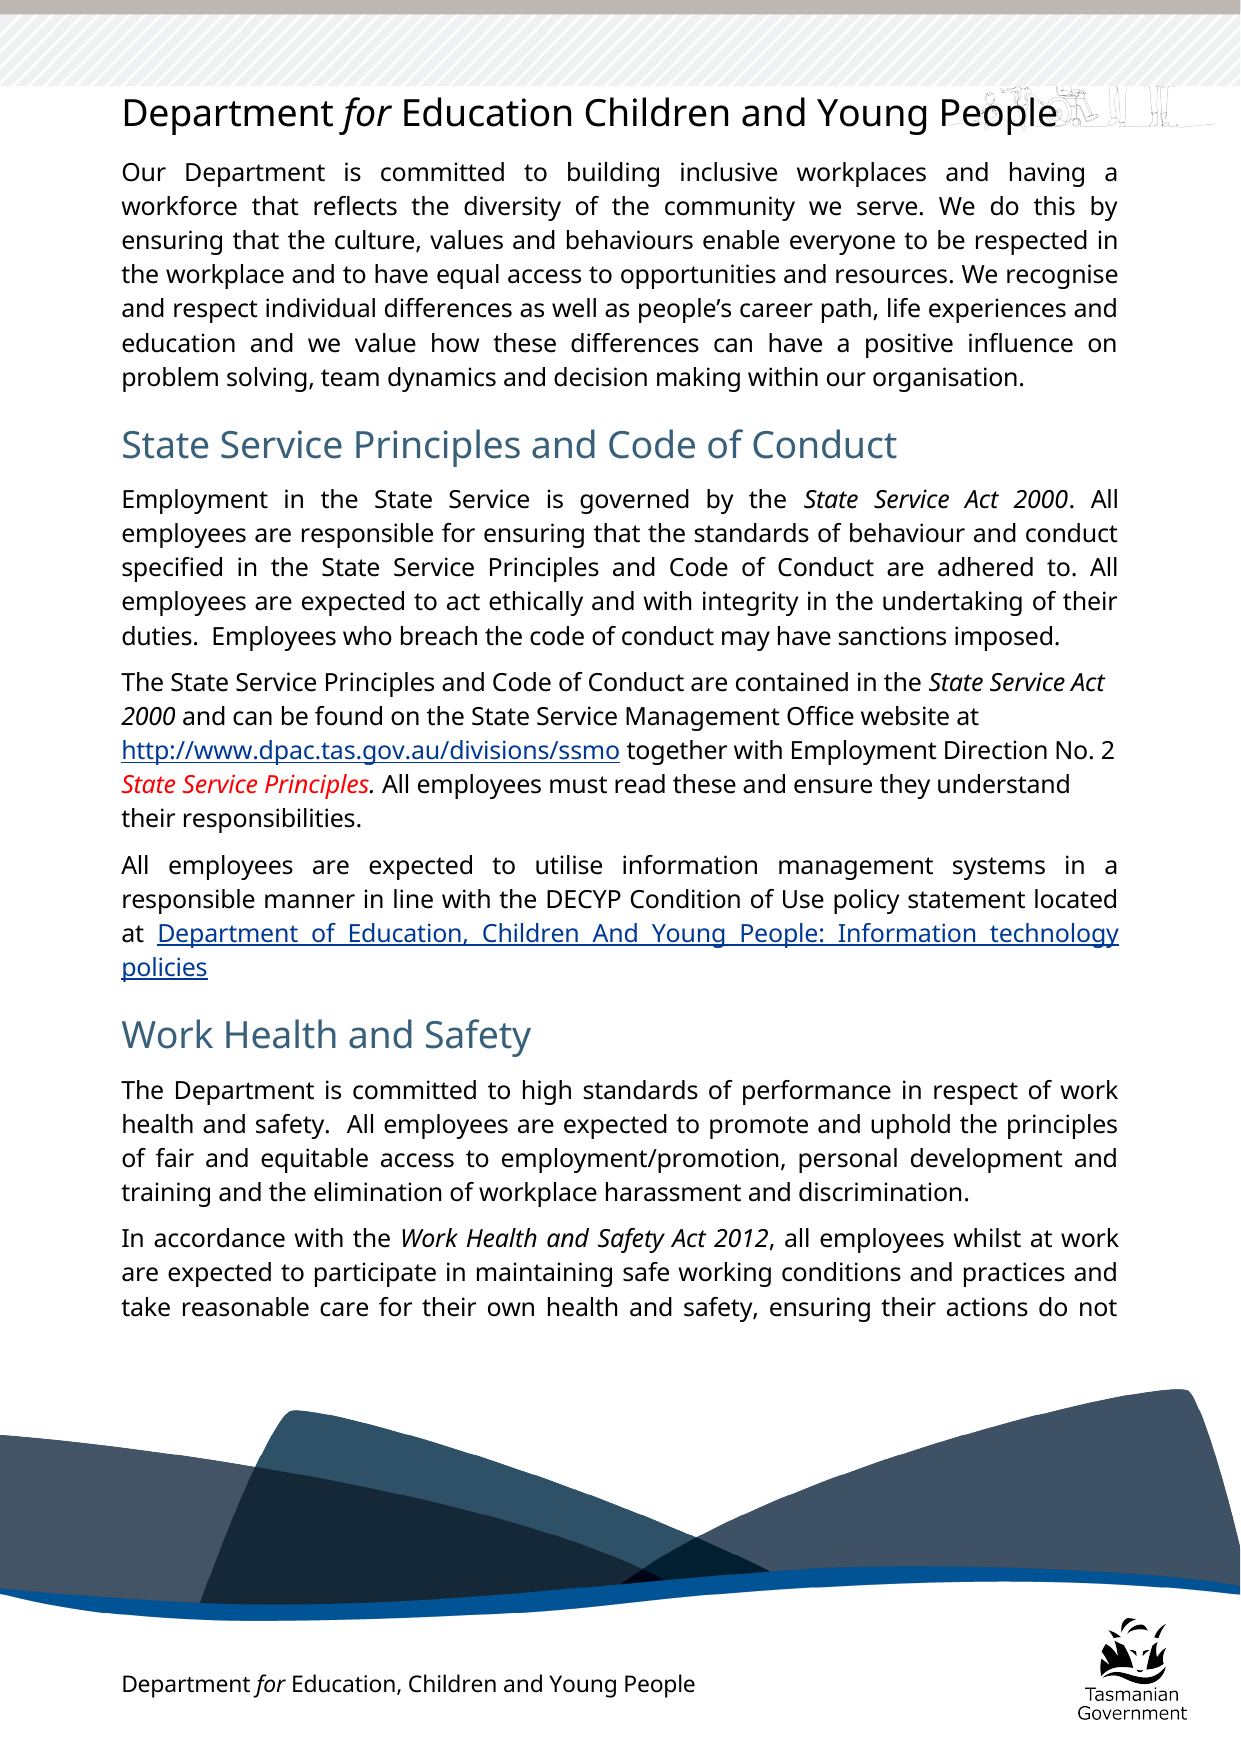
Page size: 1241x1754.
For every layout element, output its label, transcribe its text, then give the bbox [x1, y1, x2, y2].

text The Department is committed to high standards of performance in respect of work health and safety. All employees are expected to promote and uphold the principles of fair and equitable access to employment/promotion, personal development and training and the elimination of workplace harassment and discrimination. [121, 1072, 1119, 1208]
text All employees are expected to utilise information management systems in a responsible manner in line with the DECYP Condition of Use policy statement located at Department of Education, Children And Young People: Information technology policies [121, 847, 1119, 984]
text Employment in the State Service is governed by the State Service Act 2000. All employees are responsible for ensuring that the standards of behaviour and conduct specified in the State Service Principles and Code of Conduct are adhered to. All employees are expected to act ethically and with integrity in the undertaking of their duties. Employees who breach the code of conduct may have sanctions imposed. [121, 482, 1119, 652]
subtitle State Service Principles and Code of Conduct [121, 418, 1119, 469]
text The State Service Principles and Code of Conduct are contained in the State Service Act 2000 and can be found on the State Service Management Office website at http://www.dpac.tas.gov.au/divisions/ssmo together with Employment Direction No. 2 State Service Principles. All employees must read these and ensure they understand their responsibilities. [121, 665, 1119, 835]
picture [0, 1355, 1241, 1720]
picture [0, 0, 1241, 155]
subtitle Work Health and Safety [121, 1009, 1119, 1060]
text Our Department is committed to building inclusive workplaces and having a workforce that reflects the diversity of the community we serve. We do this by ensuring that the culture, values and behaviours enable everyone to be respected in the workplace and to have equal access to opportunities and resources. We recognise and respect individual differences as well as people’s career path, life experiences and education and we value how these differences can have a positive influence on problem solving, team dynamics and decision making within our organisation. [121, 155, 1119, 393]
